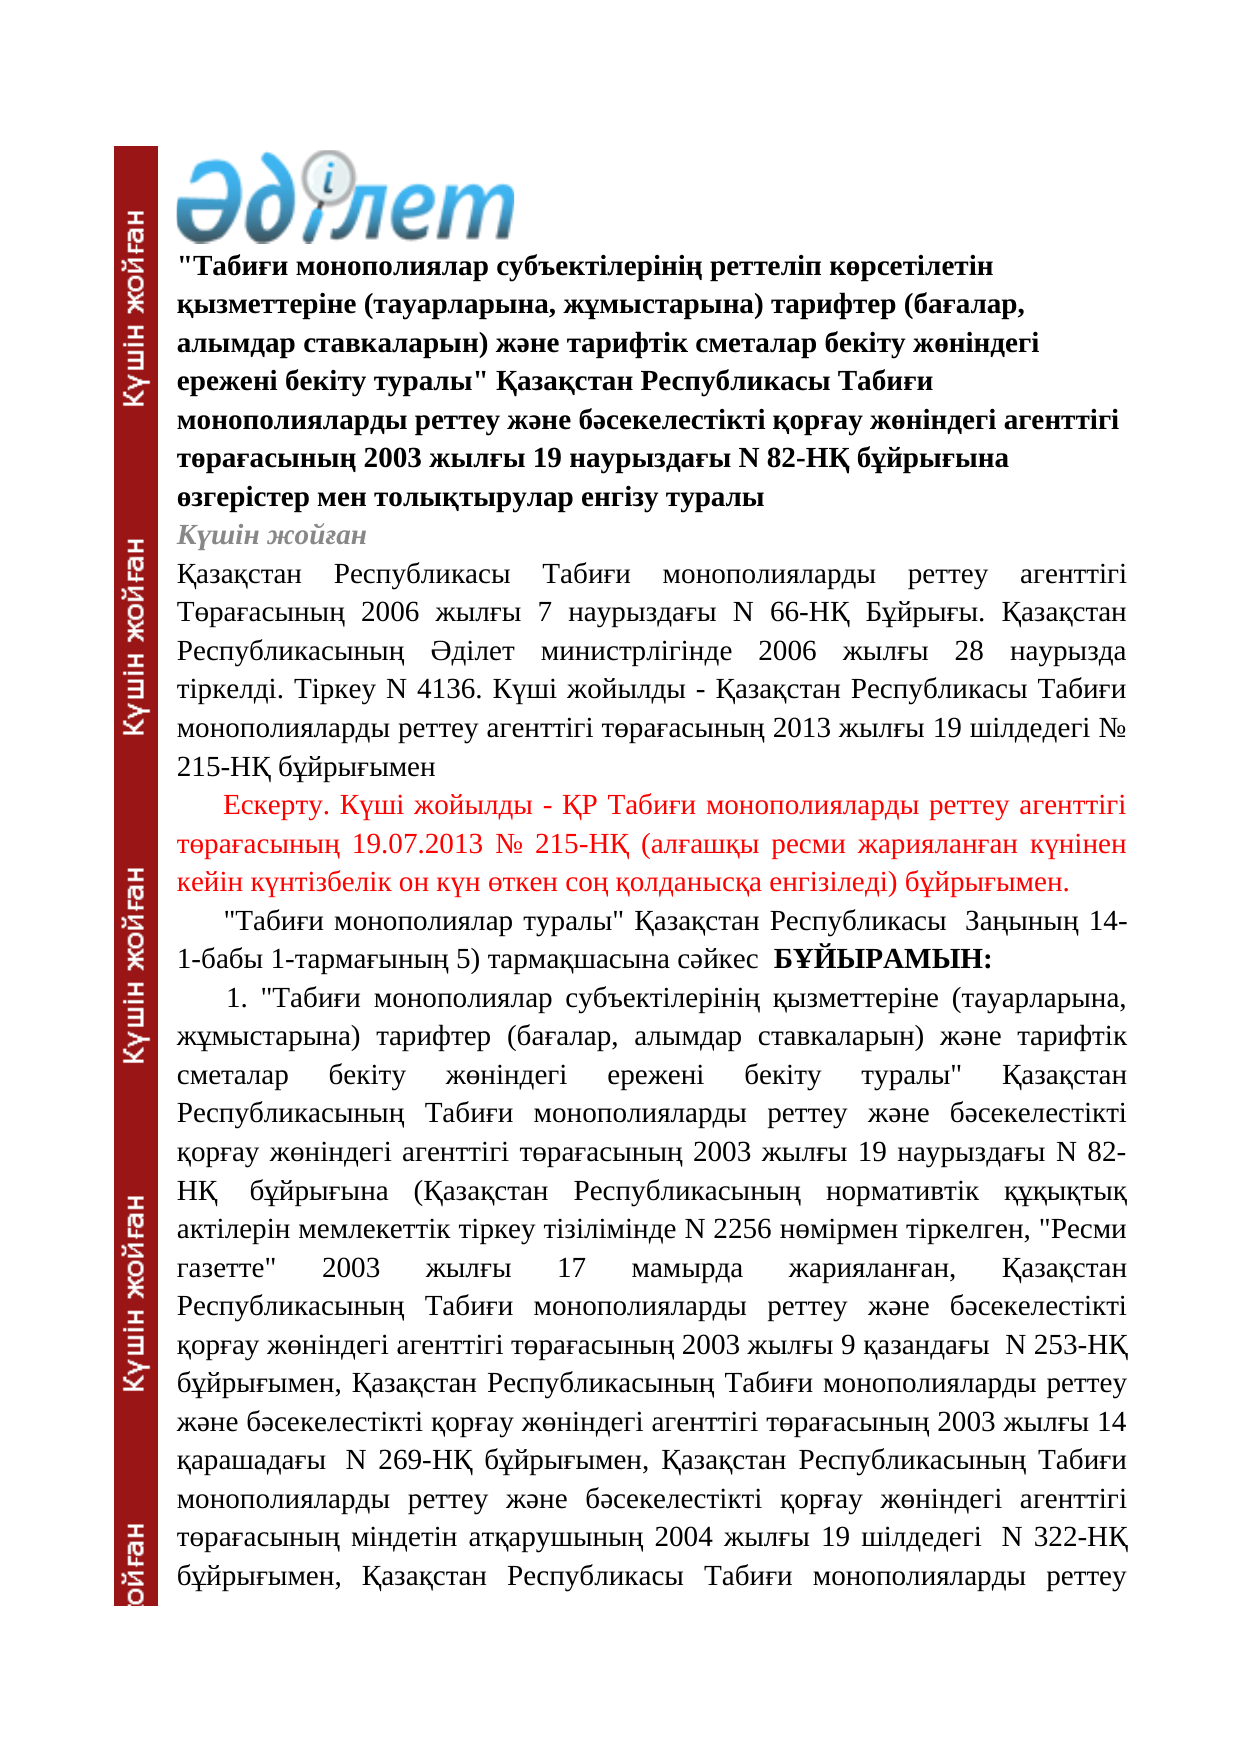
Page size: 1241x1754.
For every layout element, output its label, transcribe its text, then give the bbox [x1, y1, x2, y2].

picture [114, 512, 158, 517]
text "Табиғи монополиялар туралы" Қазақстан Республикасы Заңының 14-1-бабы 1-тармағының 5) тармақшасына сәйкес БҰЙЫРАМЫН: [112, 903, 1128, 975]
picture [114, 551, 158, 556]
picture [114, 898, 158, 903]
text "Табиғи монополиялар субъектілерінің реттеліп көрсетілетін қызметтеріне (тауарларына, жұмыстарына) тарифтер (бағалар, алымдар ставкаларын) және тарифтік сметалар бекіту жөніндегі ережені бекіту туралы" Қазақстан Республикасы Табиғи монополияларды реттеу және бәсекелестікті қорғау жөніндегі агенттігі төрағасының 2003 жылғы 19 наурыздағы N 82-НҚ бұйрығына өзгерістер мен толықтырулар енгізу туралы [112, 248, 1128, 512]
text Қазақстан Республикасы Табиғи монополияларды реттеу агенттігі Төрағасының 2006 жылғы 7 наурыздағы N 66-НҚ Бұйрығы. Қазақстан Республикасының Әділет министрлігінде 2006 жылғы 28 наурызда тіркелді. Тіркеу N 4136. Күші жойылды - Қазақстан Республикасы Табиғи монополияларды реттеу агенттiгi төрағасының 2013 жылғы 19 шілдедегі № 215-НҚ бұйрығымен [112, 556, 1128, 782]
picture [176, 150, 515, 244]
text Күшін жойған [112, 517, 1128, 551]
picture [114, 975, 158, 980]
picture [114, 1592, 158, 1606]
picture [114, 146, 158, 248]
text Ескерту. Күші жойылды - ҚР Табиғи монополияларды реттеу агенттiгi төрағасының 19.07.2013 № 215-НҚ (алғашқы ресми жарияланған күнінен кейін күнтізбелік он күн өткен соң қолданысқа енгізіледі) бұйрығымен. [112, 787, 1128, 898]
picture [114, 782, 158, 787]
